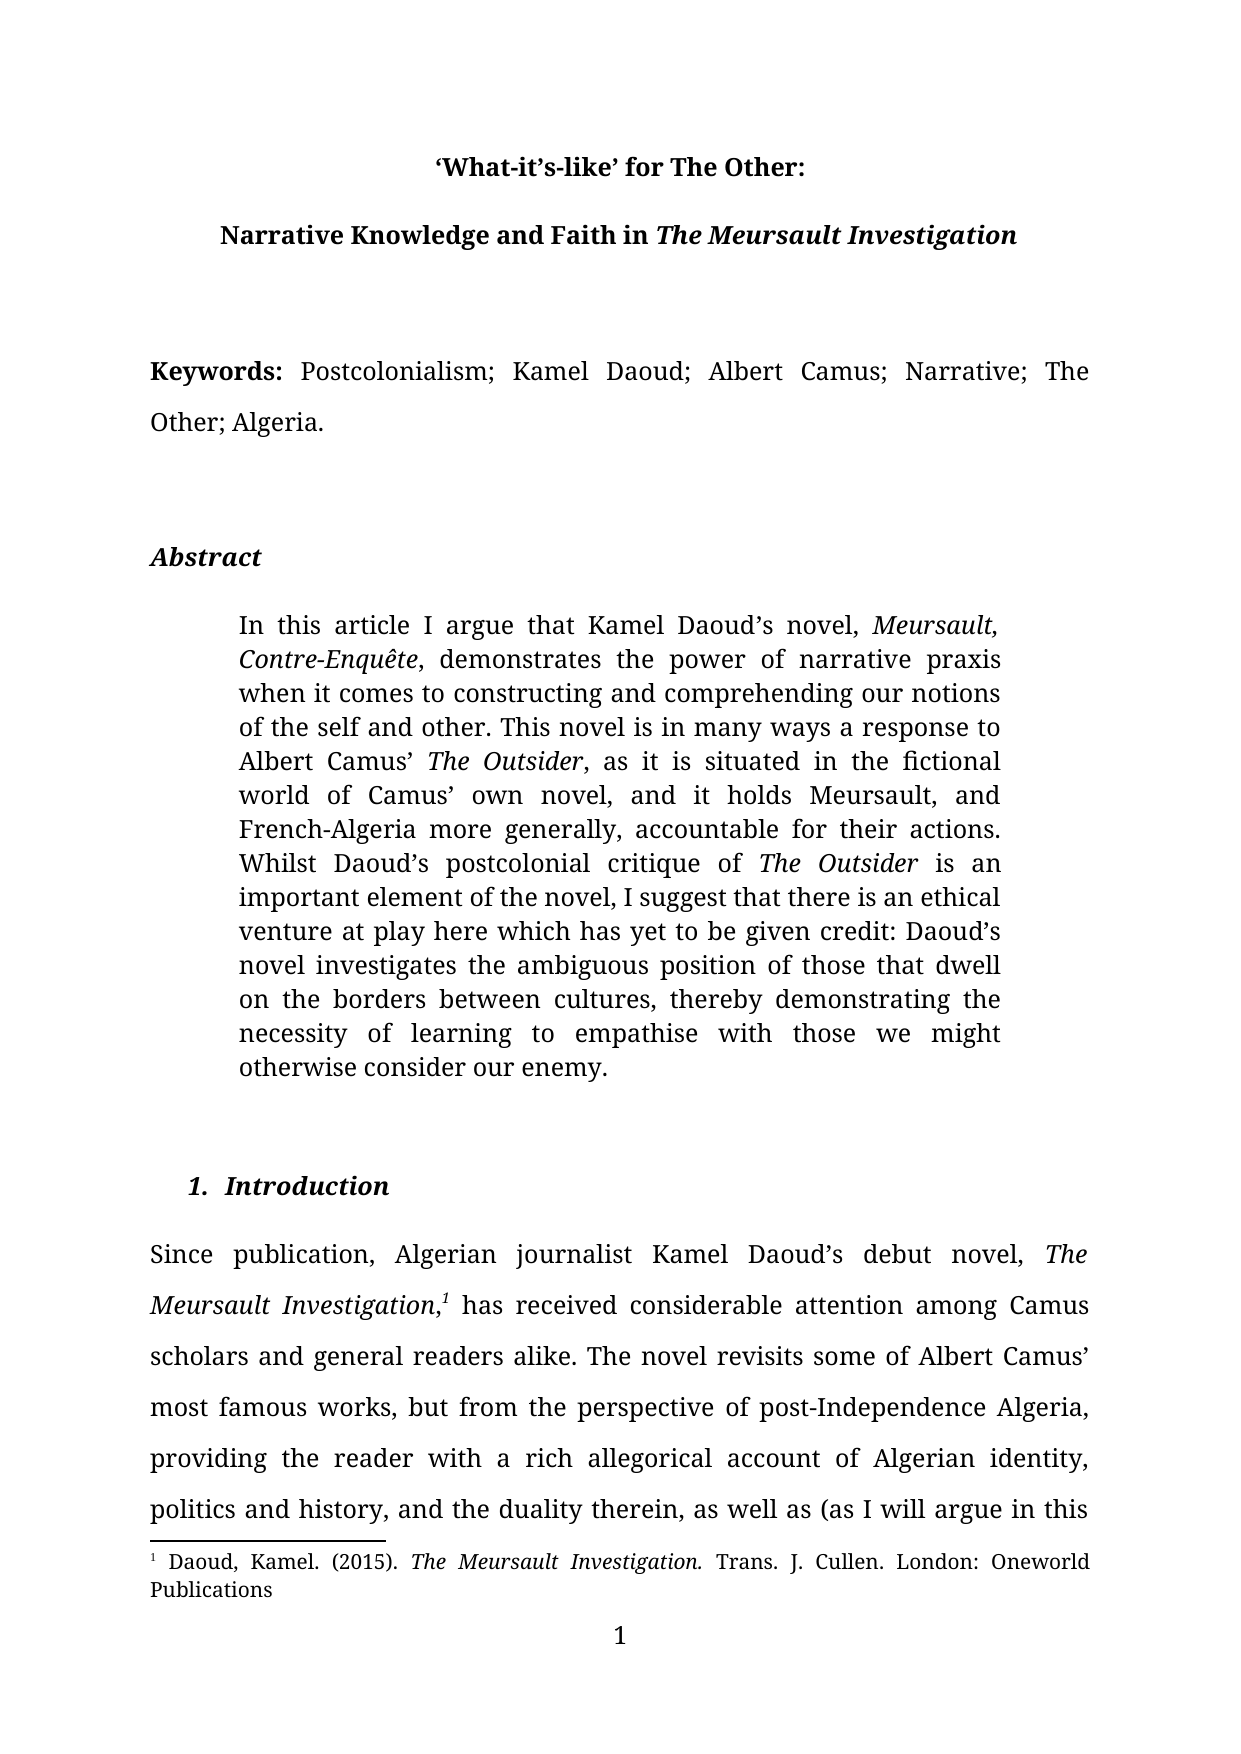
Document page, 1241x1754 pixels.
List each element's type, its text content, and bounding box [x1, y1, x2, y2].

text ‘What-it’s-like’ for The Other: [150, 150, 1090, 184]
text In this article I argue that Kamel Daoud’s novel, Meursault, Contre-Enquête, demonstrates the power of narrative praxis when it comes to constructing and comprehending our notions of the self and other. This novel is in many ways a response to Albert Camus’ The Outsider, as it is situated in the fictional world of Camus’ own novel, and it holds Meursault, and French-Algeria more generally, accountable for their actions. Whilst Daoud’s postcolonial critique of The Outsider is an important element of the novel, I suggest that there is an ethical venture at play here which has yet to be given credit: Daoud’s novel investigates the ambiguous position of those that dwell on the borders between cultures, thereby demonstrating the necessity of learning to empathise with those we might otherwise consider our enemy. [239, 607, 1002, 1084]
text Keywords: Postcolonialism; Kamel Daoud; Albert Camus; Narrative; The Other; Algeria. [150, 353, 1090, 438]
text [150, 1236, 1090, 1526]
text Narrative Knowledge and Faith in The Meursault Investigation [150, 218, 1090, 252]
list Introduction [187, 1168, 1090, 1203]
text Abstract [150, 539, 1090, 574]
